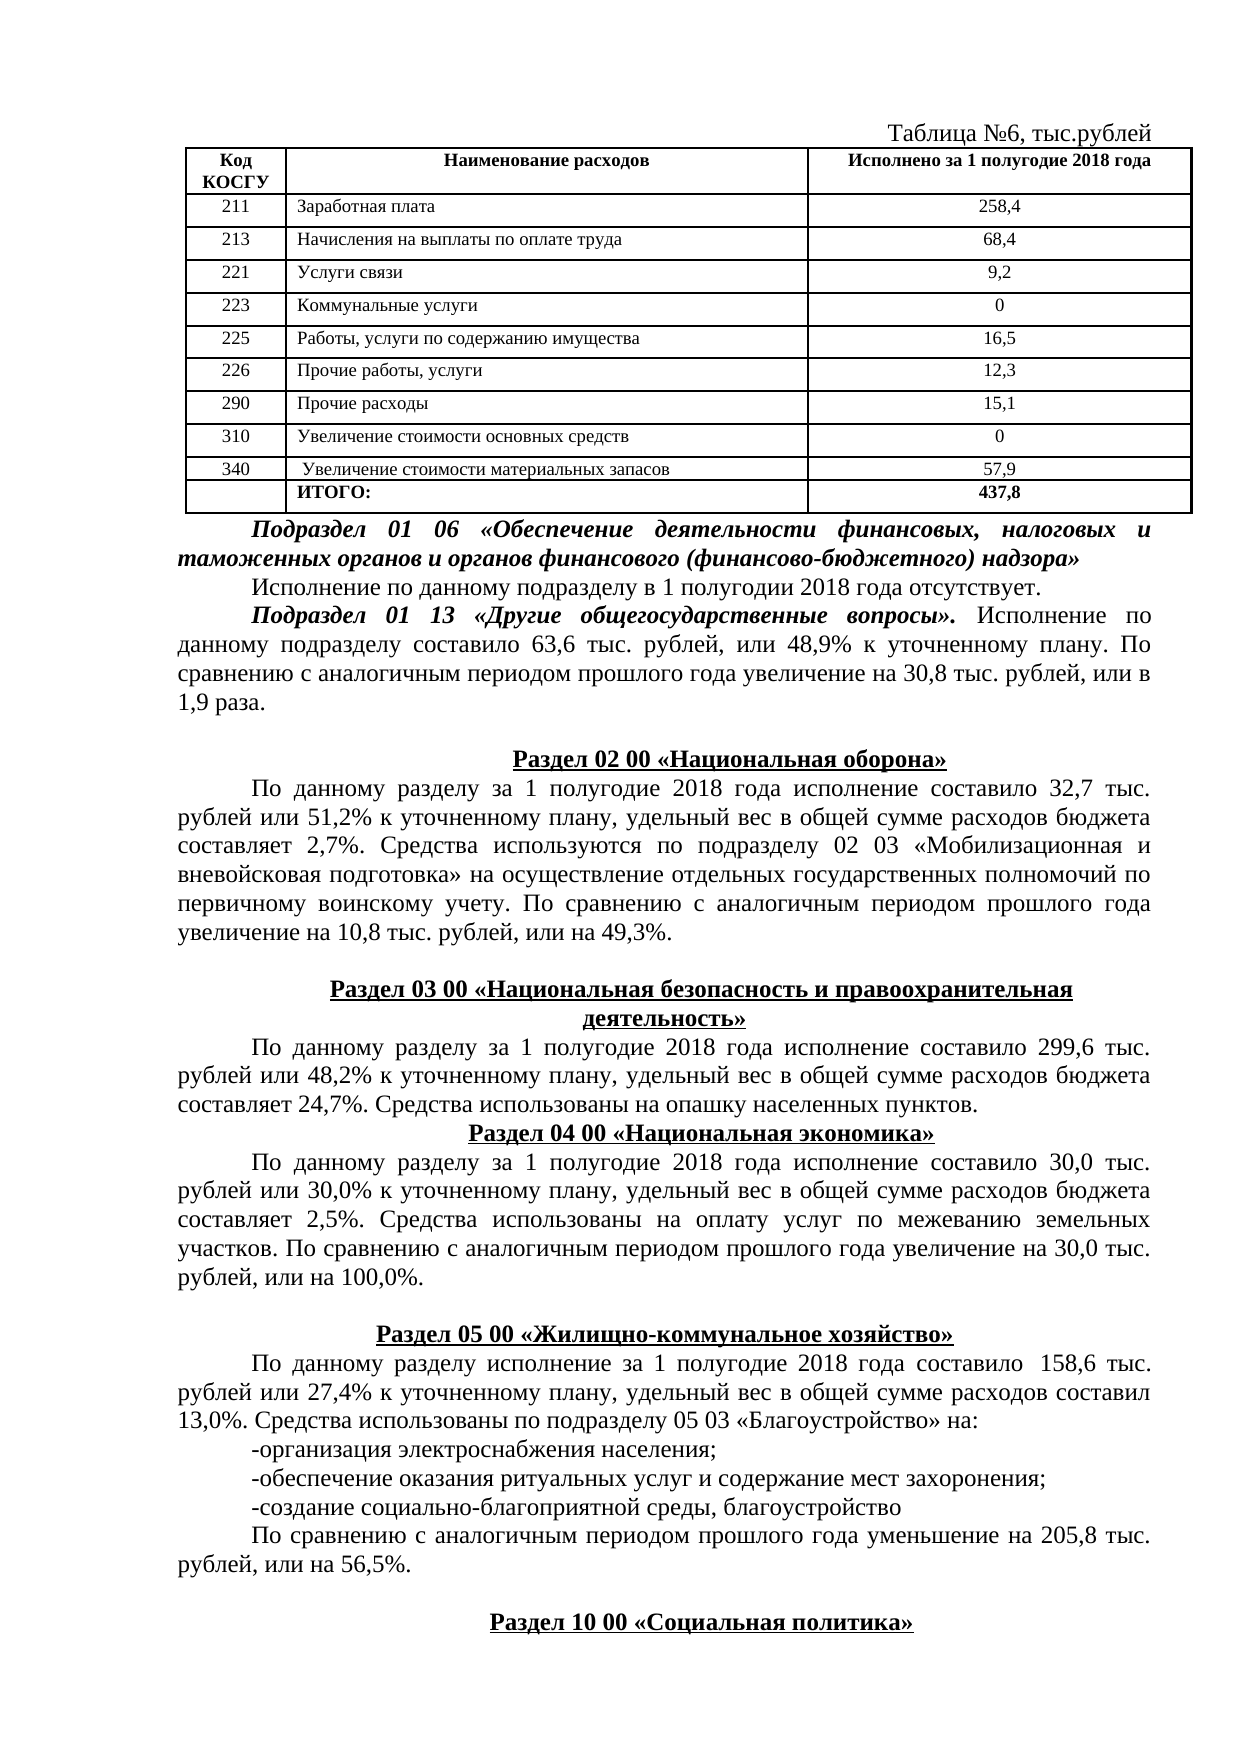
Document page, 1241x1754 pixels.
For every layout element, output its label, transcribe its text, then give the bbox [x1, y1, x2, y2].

table_cell 68,4 [809, 228, 1190, 259]
text Подраздел 01 06 «Обеспечение деятельности финансовых, налоговых и таможенных органов и органов финансового (финансово-бюджетного) надзора» [177, 514, 1152, 572]
table_cell 437,8 [809, 481, 1190, 512]
table_cell Увеличение стоимости основных средств [287, 425, 807, 456]
text По данному разделу за 1 полугодие 2018 года исполнение составило 30,0 тыс. рублей или 30,0% к уточненному плану, удельный вес в общей сумме расходов бюджета составляет 2,5%. Средства использованы на оплату услуг по межеванию земельных участков. По сравнению с аналогичным периодом прошлого года увеличение на 30,0 тыс. рублей, или на 100,0%. [177, 1147, 1152, 1291]
text Раздел 04 00 «Национальная экономика» [177, 1118, 1152, 1147]
table_cell 57,9 [809, 458, 1190, 479]
table_cell 213 [187, 228, 285, 259]
table_cell 310 [187, 425, 285, 456]
table_cell Заработная плата [287, 195, 807, 226]
text По данному разделу за 1 полугодие 2018 года исполнение составило 299,6 тыс. рублей или 48,2% к уточненному плану, удельный вес в общей сумме расходов бюджета составляет 24,7%. Средства использованы на опашку населенных пунктов. [177, 1032, 1152, 1118]
text По данному разделу исполнение за 1 полугодие 2018 года составило 158,6 тыс. рублей или 27,4% к уточненному плану, удельный вес в общей сумме расходов составил 13,0%. Средства использованы по подразделу 05 03 «Благоустройство» на: [177, 1348, 1152, 1434]
table_cell Начисления на выплаты по оплате труда [287, 228, 807, 259]
table_header Код КОСГУ [187, 149, 285, 193]
text Раздел 10 00 «Социальная политика» [177, 1607, 1152, 1636]
text -обеспечение оказания ритуальных услуг и содержание мест захоронения; [177, 1463, 1152, 1492]
table_cell 0 [809, 294, 1190, 324]
table_cell Работы, услуги по содержанию имущества [287, 327, 807, 357]
text -создание социально-благоприятной среды, благоустройство [177, 1492, 1152, 1521]
table_cell ИТОГО: [287, 481, 807, 512]
text Раздел 03 00 «Национальная безопасность и правоохранительная деятельность» [177, 974, 1152, 1032]
table_cell 258,4 [809, 195, 1190, 226]
table_cell 340 [187, 458, 285, 479]
text Раздел 05 00 «Жилищно-коммунальное хозяйство» [177, 1319, 1152, 1348]
table_cell 12,3 [809, 359, 1190, 390]
table_cell 226 [187, 359, 285, 390]
table_cell Увеличение стоимости материальных запасов [287, 458, 807, 479]
text Исполнение по данному подразделу в 1 полугодии 2018 года отсутствует. [177, 572, 1152, 601]
text -организация электроснабжения населения; [177, 1434, 1152, 1463]
table_cell Прочие расходы [287, 392, 807, 423]
table_cell 225 [187, 327, 285, 357]
text Подраздел 01 13 «Другие общегосударственные вопросы». Исполнение по данному подразделу составило 63,6 тыс. рублей, или 48,9% к уточненному плану. По сравнению с аналогичным периодом прошлого года увеличение на 30,8 тыс. рублей, или в 1,9 раза. [177, 601, 1152, 716]
table_cell 9,2 [809, 261, 1190, 292]
table_cell 16,5 [809, 327, 1190, 357]
table_cell 15,1 [809, 392, 1190, 423]
table_cell 221 [187, 261, 285, 292]
table_cell 223 [187, 294, 285, 324]
table_cell [187, 481, 285, 512]
text По сравнению с аналогичным периодом прошлого года уменьшение на 205,8 тыс. рублей, или на 56,5%. [177, 1521, 1152, 1578]
table_cell 211 [187, 195, 285, 226]
table_header Исполнено за 1 полугодие 2018 года [809, 149, 1190, 193]
table_cell Услуги связи [287, 261, 807, 292]
table_cell 0 [809, 425, 1190, 456]
text Таблица №6, тыс.рублей [177, 118, 1152, 147]
table_cell Прочие работы, услуги [287, 359, 807, 390]
text По данному разделу за 1 полугодие 2018 года исполнение составило 32,7 тыс. рублей или 51,2% к уточненному плану, удельный вес в общей сумме расходов бюджета составляет 2,7%. Средства используются по подразделу 02 03 «Мобилизационная и вневойсковая подготовка» на осуществление отдельных государственных полномочий по первичному воинскому учету. По сравнению с аналогичным периодом прошлого года увеличение на 10,8 тыс. рублей, или на 49,3%. [177, 773, 1152, 946]
table_header Наименование расходов [287, 149, 807, 193]
table_cell 290 [187, 392, 285, 423]
table_cell Коммунальные услуги [287, 294, 807, 324]
text Раздел 02 00 «Национальная оборона» [177, 744, 1152, 773]
